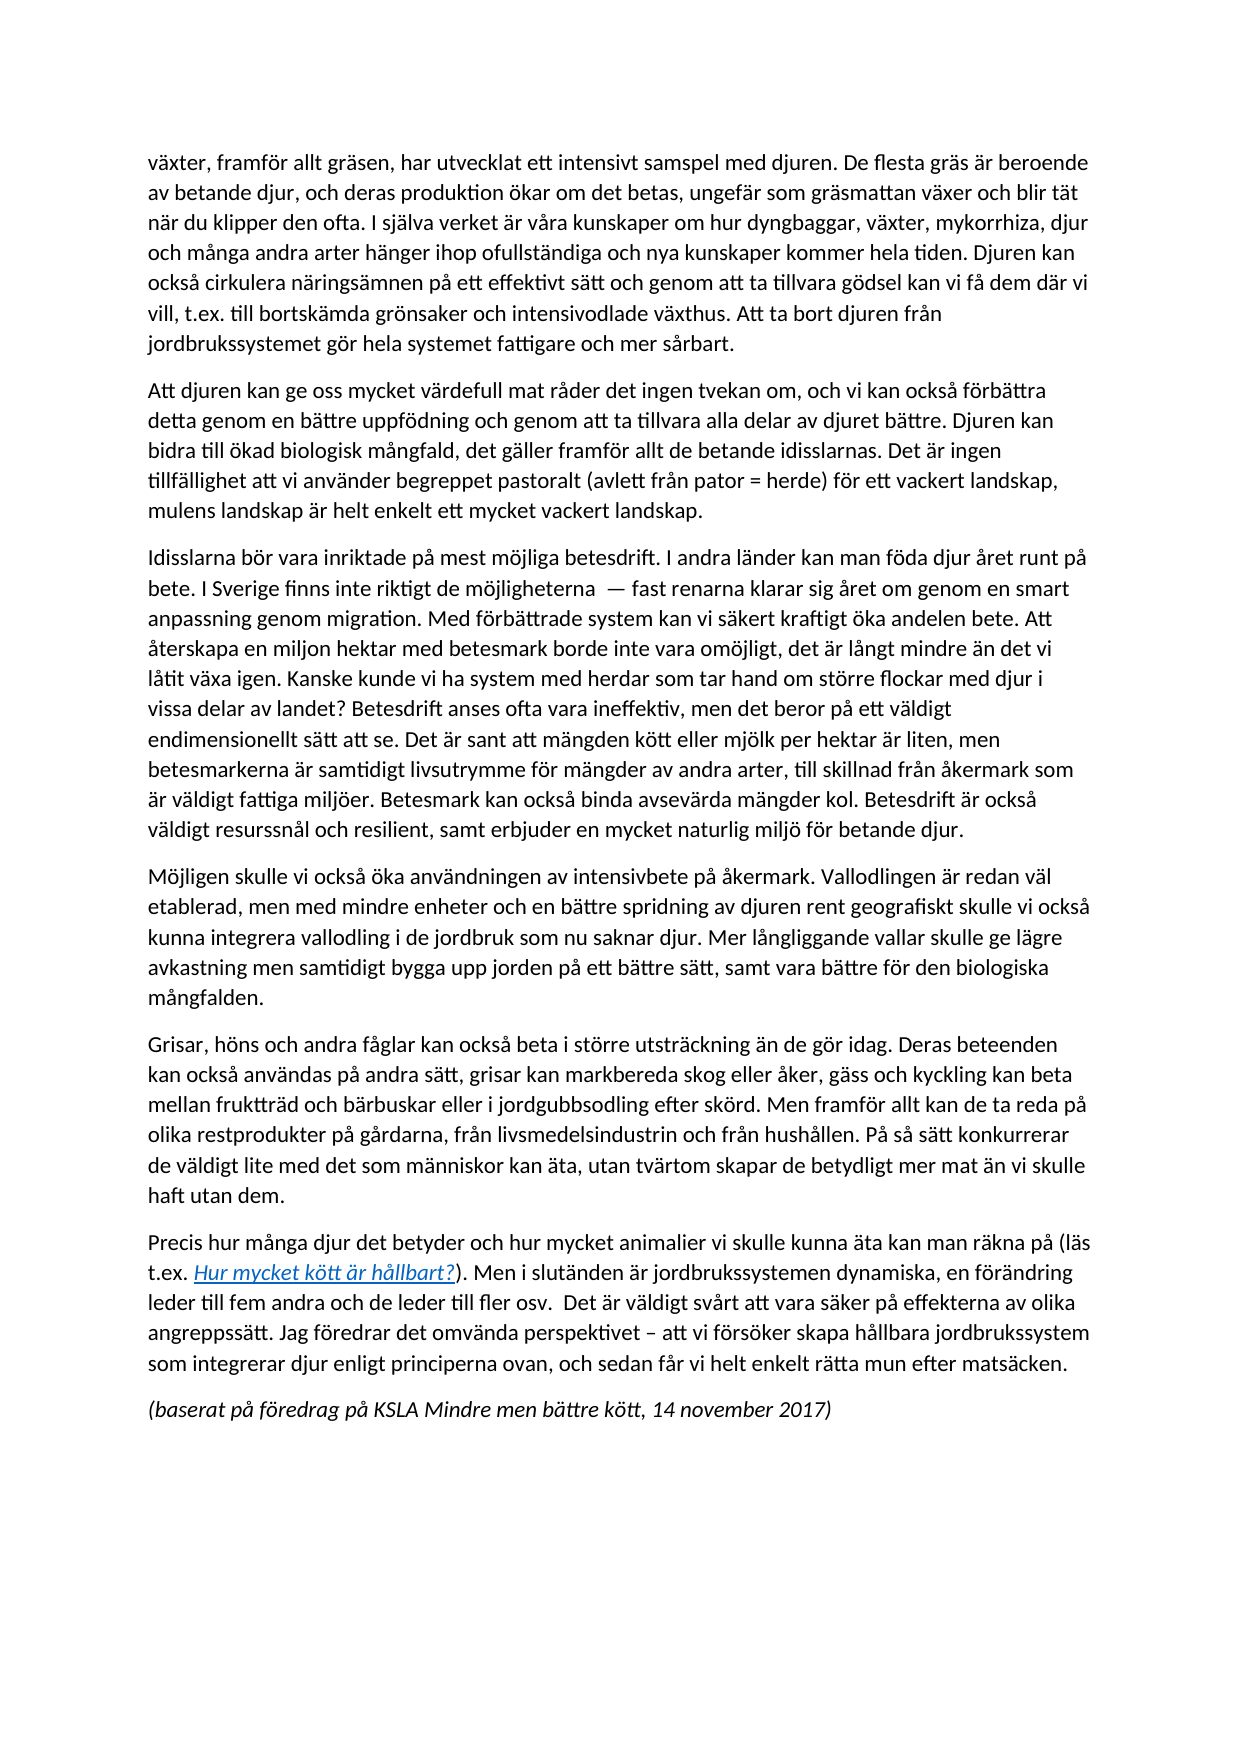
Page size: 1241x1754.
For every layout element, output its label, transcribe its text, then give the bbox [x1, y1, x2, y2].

text Precis hur många djur det betyder och hur mycket animalier vi skulle kunna äta kan man räkna på (läs t.ex. Hur mycket kött är hållbart?). Men i slutänden är jordbrukssystemen dynamiska, en förändring leder till fem andra och de leder till fler osv. Det är väldigt svårt att vara säker på effekterna av olika angreppssätt. Jag föredrar det omvända perspektivet – att vi försöker skapa hållbara jordbrukssystem som integrerar djur enligt principerna ovan, och sedan får vi helt enkelt rätta mun efter matsäcken. [148, 1228, 1093, 1377]
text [148, 148, 1093, 357]
text Möjligen skulle vi också öka användningen av intensivbete på åkermark. Vallodlingen är redan väl etablerad, men med mindre enheter och en bättre spridning av djuren rent geografiskt skulle vi också kunna integrera vallodling i de jordbruk som nu saknar djur. Mer långliggande vallar skulle ge lägre avkastning men samtidigt bygga upp jorden på ett bättre sätt, samt vara bättre för den biologiska mångfalden. [148, 862, 1093, 1011]
text Grisar, höns och andra fåglar kan också beta i större utsträckning än de gör idag. Deras beteenden kan också användas på andra sätt, grisar kan markbereda skog eller åker, gäss och kyckling kan beta mellan fruktträd och bärbuskar eller i jordgubbsodling efter skörd. Men framför allt kan de ta reda på olika restprodukter på gårdarna, från livsmedelsindustrin och från hushållen. På så sätt konkurrerar de väldigt lite med det som människor kan äta, utan tvärtom skapar de betydligt mer mat än vi skulle haft utan dem. [148, 1030, 1093, 1209]
text Att djuren kan ge oss mycket värdefull mat råder det ingen tvekan om, och vi kan också förbättra detta genom en bättre uppfödning och genom att ta tillvara alla delar av djuret bättre. Djuren kan bidra till ökad biologisk mångfald, det gäller framför allt de betande idisslarnas. Det är ingen tillfällighet att vi använder begreppet pastoralt (avlett från pator = herde) för ett vackert landskap, mulens landskap är helt enkelt ett mycket vackert landskap. [148, 376, 1093, 524]
text Idisslarna bör vara inriktade på mest möjliga betesdrift. I andra länder kan man föda djur året runt på bete. I Sverige finns inte riktigt de möjligheterna — fast renarna klarar sig året om genom en smart anpassning genom migration. Med förbättrade system kan vi säkert kraftigt öka andelen bete. Att återskapa en miljon hektar med betesmark borde inte vara omöjligt, det är långt mindre än det vi låtit växa igen. Kanske kunde vi ha system med herdar som tar hand om större flockar med djur i vissa delar av landet? Betesdrift anses ofta vara ineffektiv, men det beror på ett väldigt endimensionellt sätt att se. Det är sant att mängden kött eller mjölk per hektar är liten, men betesmarkerna är samtidigt livsutrymme för mängder av andra arter, till skillnad från åkermark som är väldigt fattiga miljöer. Betesmark kan också binda avsevärda mängder kol. Betesdrift är också väldigt resurssnål och resilient, samt erbjuder en mycket naturlig miljö för betande djur. [148, 543, 1093, 843]
text (baserat på föredrag på KSLA Mindre men bättre kött, 14 november 2017) [148, 1396, 1093, 1423]
